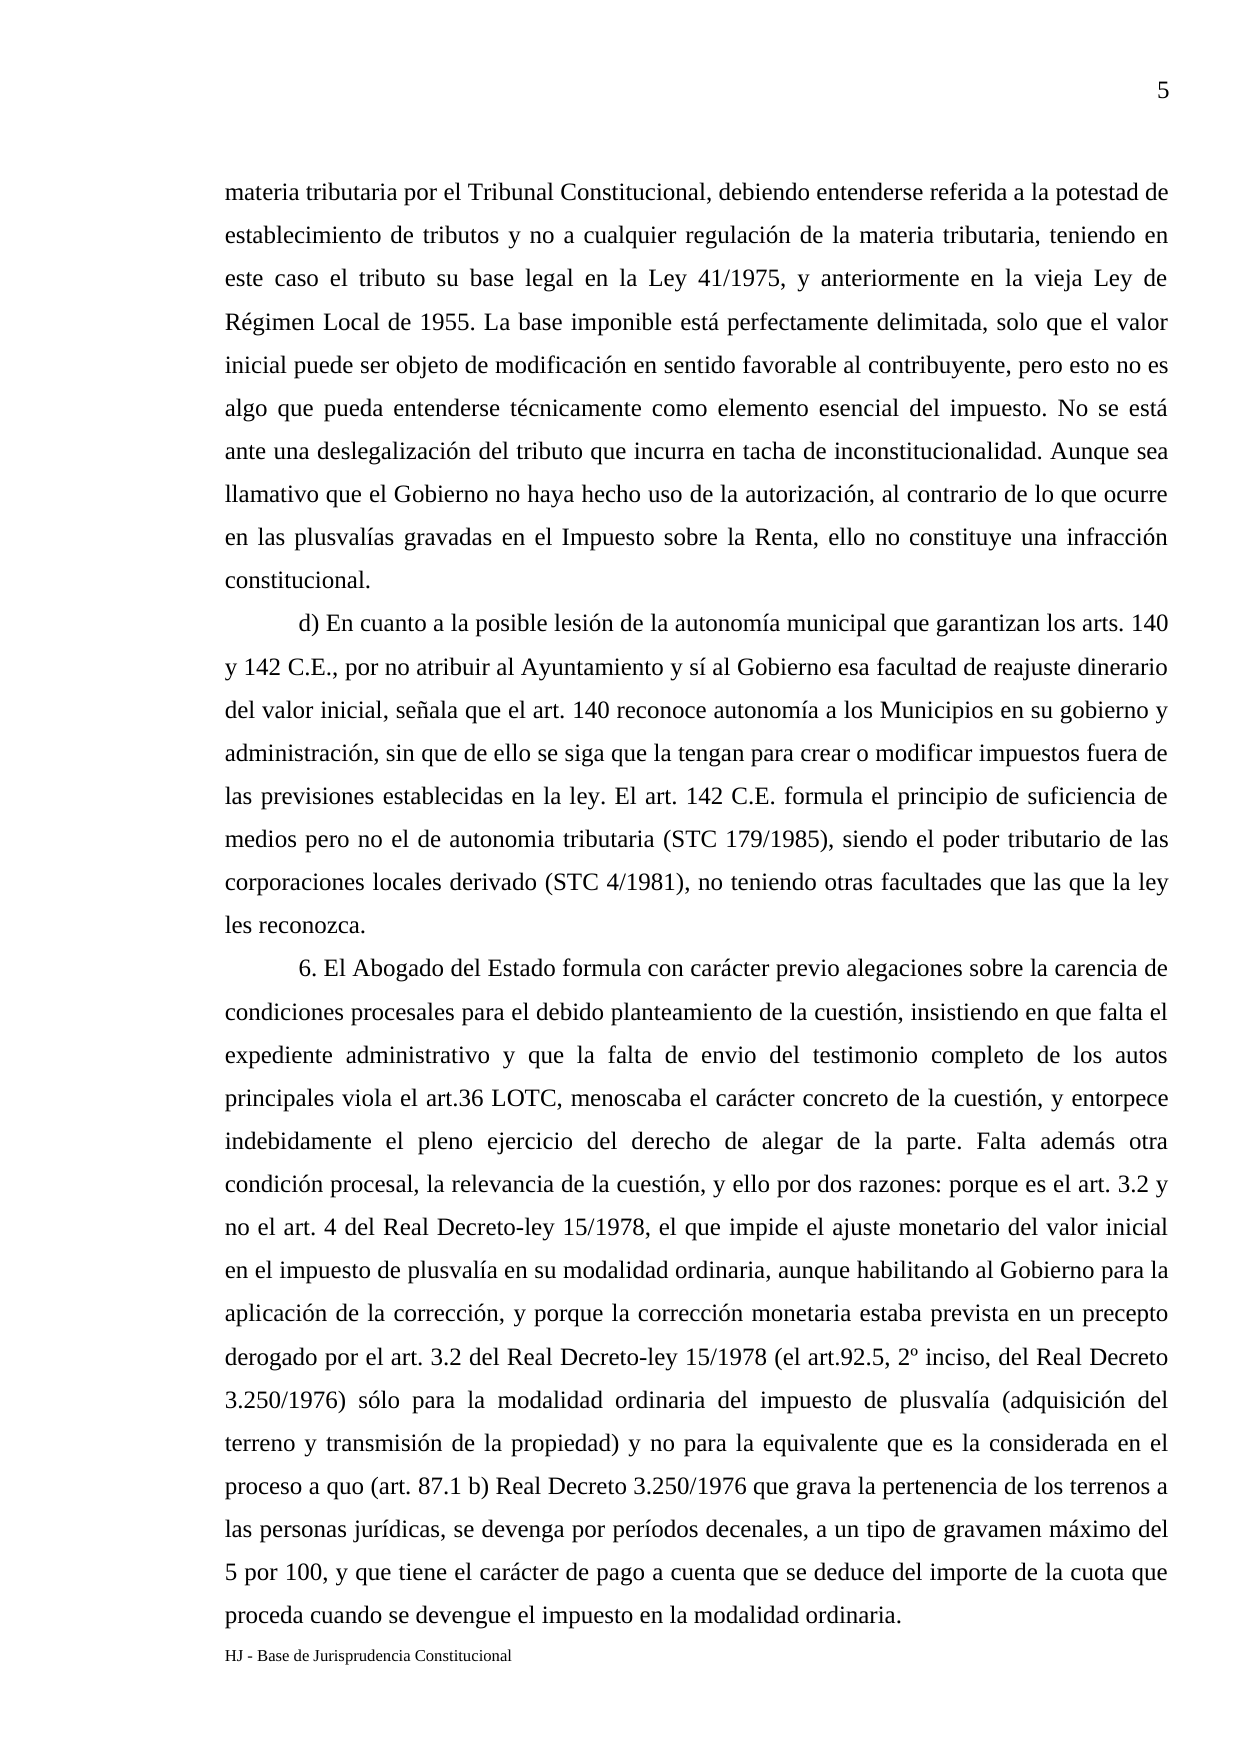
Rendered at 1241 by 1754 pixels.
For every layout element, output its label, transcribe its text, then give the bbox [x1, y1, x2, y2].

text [224, 177, 1169, 594]
text d) En cuanto a la posible lesión de la autonomía municipal que garantizan los arts. 140 y 142 C.E., por no atribuir al Ayuntamiento y sí al Gobierno esa facultad de reajuste dinerario del valor inicial, señala que el art. 140 reconoce autonomía a los Municipios en su gobierno y administración, sin que de ello se siga que la tengan para crear o modificar impuestos fuera de las previsiones establecidas en la ley. El art. 142 C.E. formula el principio de suficiencia de medios pero no el de autonomia tributaria (STC 179/1985), siendo el poder tributario de las corporaciones locales derivado (STC 4/1981), no teniendo otras facultades que las que la ley les reconozca. [224, 608, 1169, 939]
text 6. El Abogado del Estado formula con carácter previo alegaciones sobre la carencia de condiciones procesales para el debido planteamiento de la cuestión, insistiendo en que falta el expediente administrativo y que la falta de envio del testimonio completo de los autos principales viola el art.36 LOTC, menoscaba el carácter concreto de la cuestión, y entorpece indebidamente el pleno ejercicio del derecho de alegar de la parte. Falta además otra condición procesal, la relevancia de la cuestión, y ello por dos razones: porque es el art. 3.2 y no el art. 4 del Real Decreto-ley 15/1978, el que impide el ajuste monetario del valor inicial en el impuesto de plusvalía en su modalidad ordinaria, aunque habilitando al Gobierno para la aplicación de la corrección, y porque la corrección monetaria estaba prevista en un precepto derogado por el art. 3.2 del Real Decreto-ley 15/1978 (el art.92.5, 2º inciso, del Real Decreto 3.250/1976) sólo para la modalidad ordinaria del impuesto de plusvalía (adquisición del terreno y transmisión de la propiedad) y no para la equivalente que es la considerada en el proceso a quo (art. 87.1 b) Real Decreto 3.250/1976 que grava la pertenencia de los terrenos a las personas jurídicas, se devenga por períodos decenales, a un tipo de gravamen máximo del 5 por 100, y que tiene el carácter de pago a cuenta que se deduce del importe de la cuota que proceda cuando se devengue el impuesto en la modalidad ordinaria. [224, 953, 1169, 1629]
